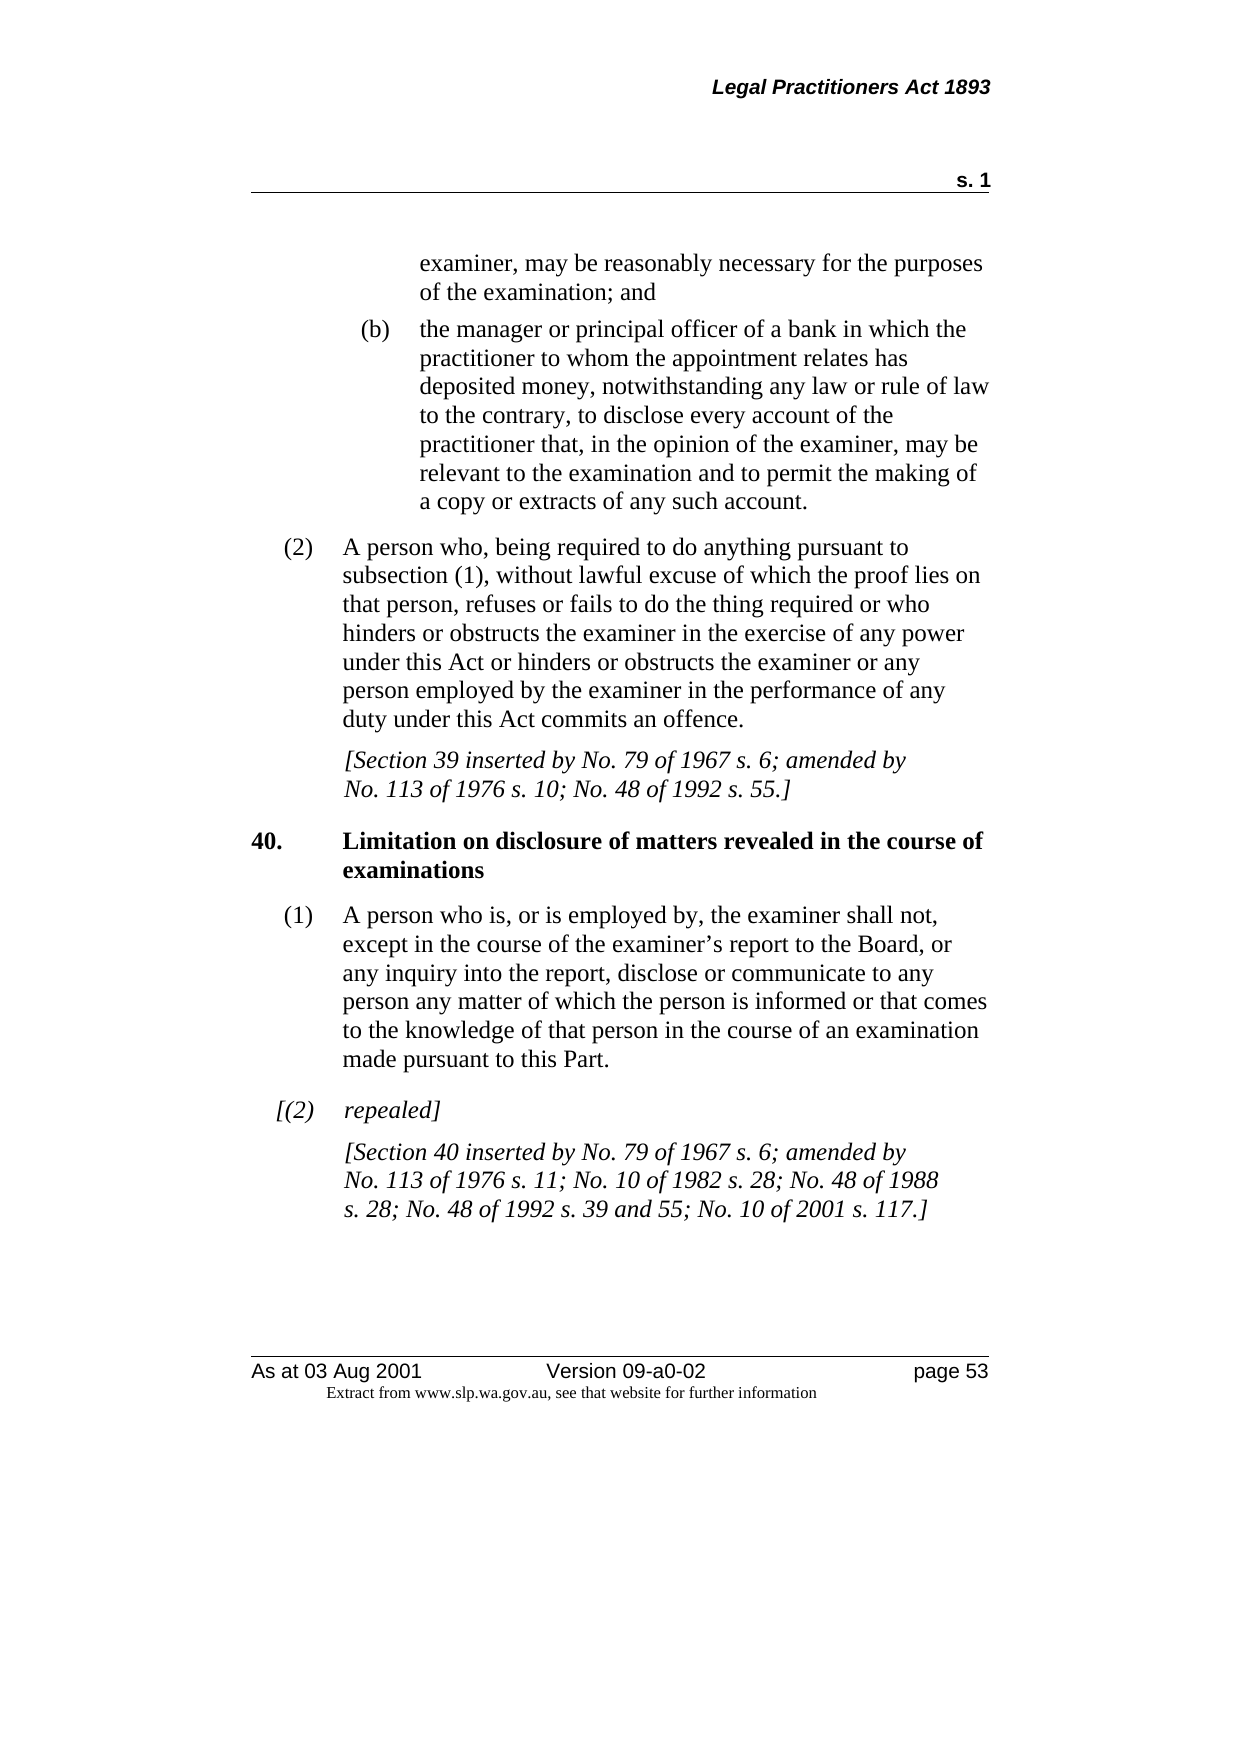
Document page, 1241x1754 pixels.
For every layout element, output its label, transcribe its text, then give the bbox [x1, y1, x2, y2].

text (2) A person who, being required to do anything pursuant to subsection (1), without lawful excuse of which the proof lies on that person, refuses or fails to do the thing required or who hinders or obstructs the examiner in the exercise of any power under this Act or hinders or obstructs the examiner or any person employed by the examiner in the performance of any duty under this Act commits an offence. [251, 532, 989, 733]
text [(2) repealed] [251, 1096, 989, 1124]
text (1) A person who is, or is employed by, the examiner shall not, except in the course of the examiner’s report to the Board, or any inquiry into the report, disclose or communicate to any person any matter of which the person is informed or that comes to the knowledge of that person in the course of an examination made pursuant to this Part. [251, 900, 989, 1073]
subtitle 40. Limitation on disclosure of matters revealed in the course of examinations [251, 826, 989, 883]
text [Section 39 inserted by No. 79 of 1967 s. 6; amended by No. 113 of 1976 s. 10; No. 48 of 1992 s. 55.] [251, 746, 989, 803]
text [Section 40 inserted by No. 79 of 1967 s. 6; amended by No. 113 of 1976 s. 11; No. 10 of 1982 s. 28; No. 48 of 1988 s. 28; No. 48 of 1992 s. 39 and 55; No. 10 of 2001 s. 117.] [251, 1137, 989, 1223]
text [251, 248, 989, 306]
text (b) the manager or principal officer of a bank in which the practitioner to whom the appointment relates has deposited money, notwithstanding any law or rule of law to the contrary, to disclose every account of the practitioner that, in the opinion of the examiner, may be relevant to the examination and to permit the making of a copy or extracts of any such account. [251, 314, 989, 515]
